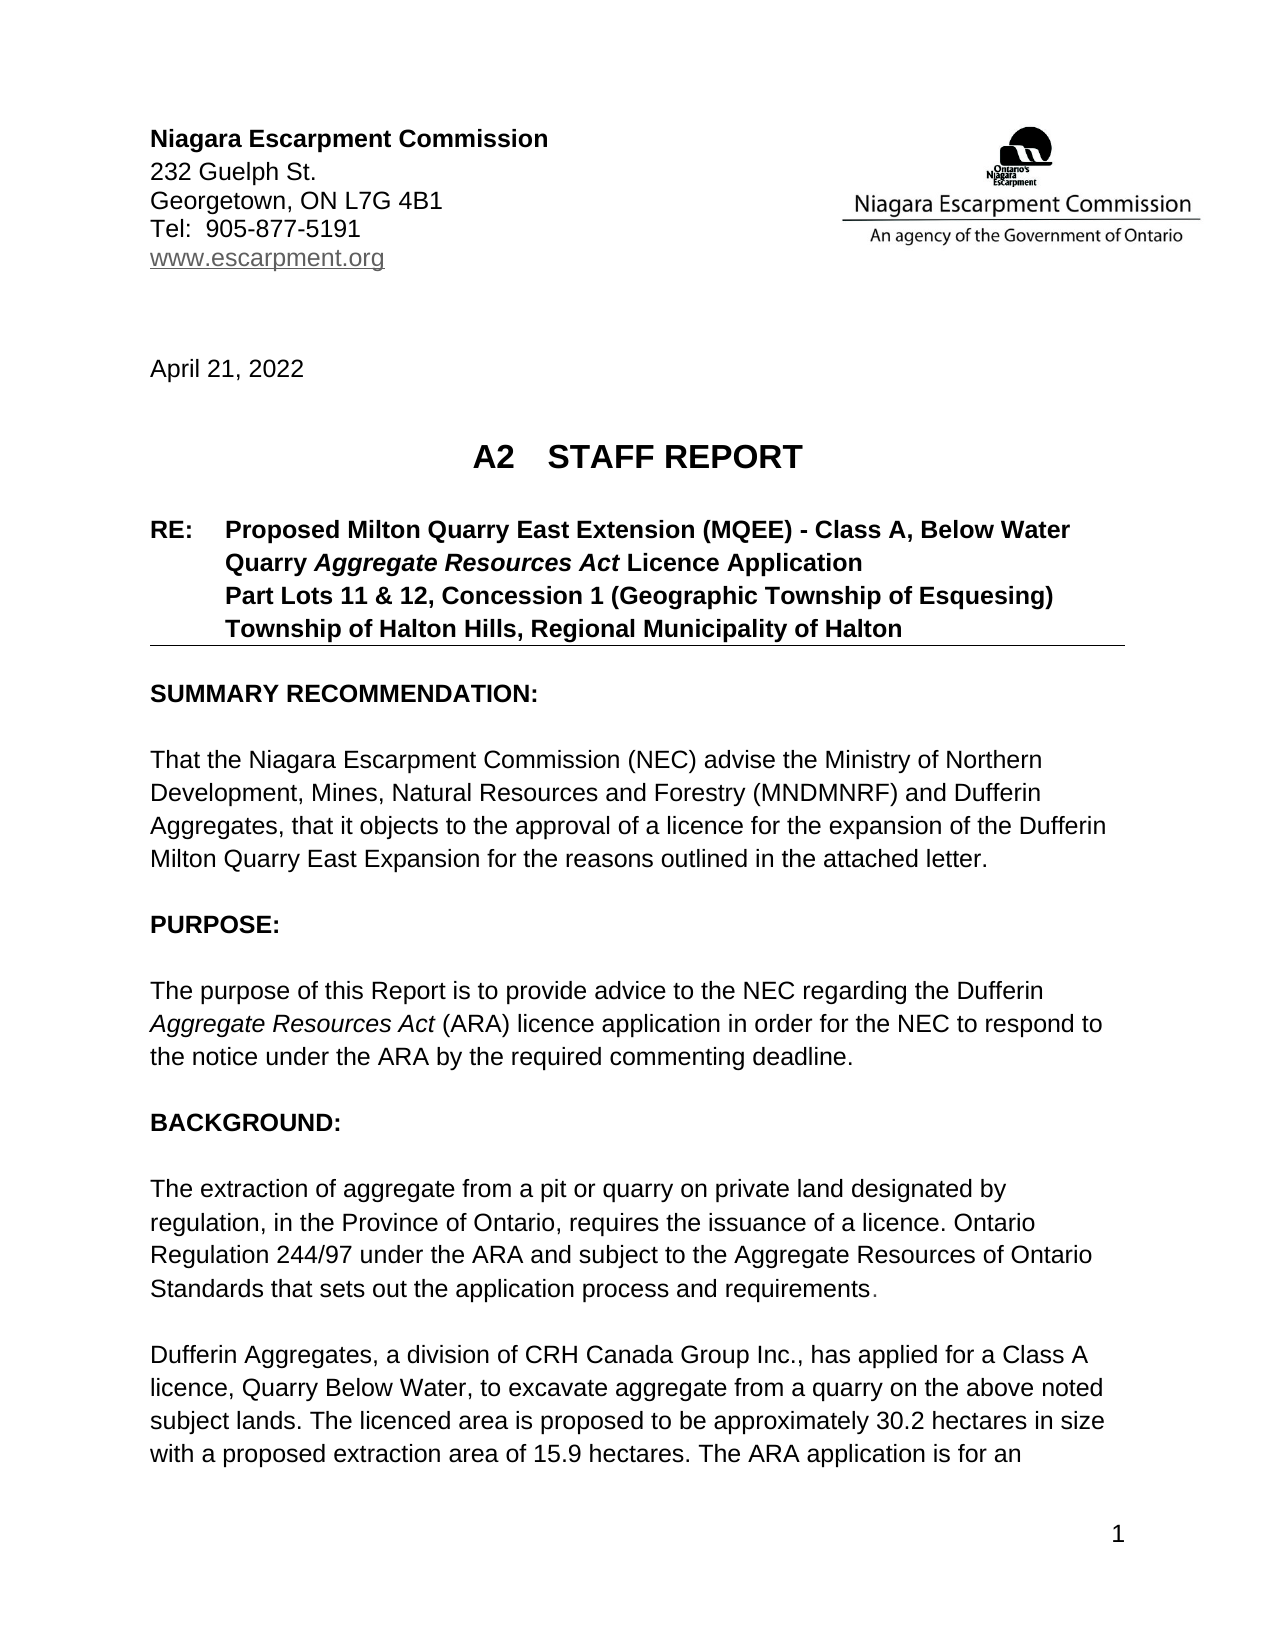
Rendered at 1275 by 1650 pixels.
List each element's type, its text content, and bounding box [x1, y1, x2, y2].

text PURPOSE: [150, 910, 1125, 939]
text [150, 1339, 1125, 1467]
subtitle A2 STAFF REPORT [150, 437, 1125, 476]
text BACKGROUND: [150, 1108, 1125, 1137]
text RE: Proposed Milton Quarry East Extension (MQEE) - Class A, Below Water Quarry Aggregate Resources Act Licence Application [150, 515, 1125, 577]
picture [830, 113, 1209, 251]
text The purpose of this Report is to provide advice to the NEC regarding the Dufferin Aggregate Resources Act (ARA) licence application in order for the NEC to respond to the notice under the ARA by the required commenting deadline. [150, 976, 1125, 1071]
text April 21, 2022 [150, 354, 1125, 383]
text SUMMARY RECOMMENDATION: [150, 679, 1125, 708]
text The extraction of aggregate from a pit or quarry on private land designated by regulation, in the Province of Ontario, requires the issuance of a licence. Ontario Regulation 244/97 under the ARA and subject to the Aggregate Resources of Ontario Standards that sets out the application process and requirements. [150, 1174, 1125, 1302]
text Township of Halton Hills, Regional Municipality of Halton [150, 614, 1125, 645]
text Part Lots 11 & 12, Concession 1 (Geographic Township of Esquesing) [150, 581, 1125, 610]
text That the Niagara Escarpment Commission (NEC) advise the Ministry of Northern Development, Mines, Natural Resources and Forestry (MNDMNRF) and Dufferin Aggregates, that it objects to the approval of a licence for the expansion of the Dufferin Milton Quarry East Expansion for the reasons outlined in the attached letter. [150, 745, 1125, 873]
